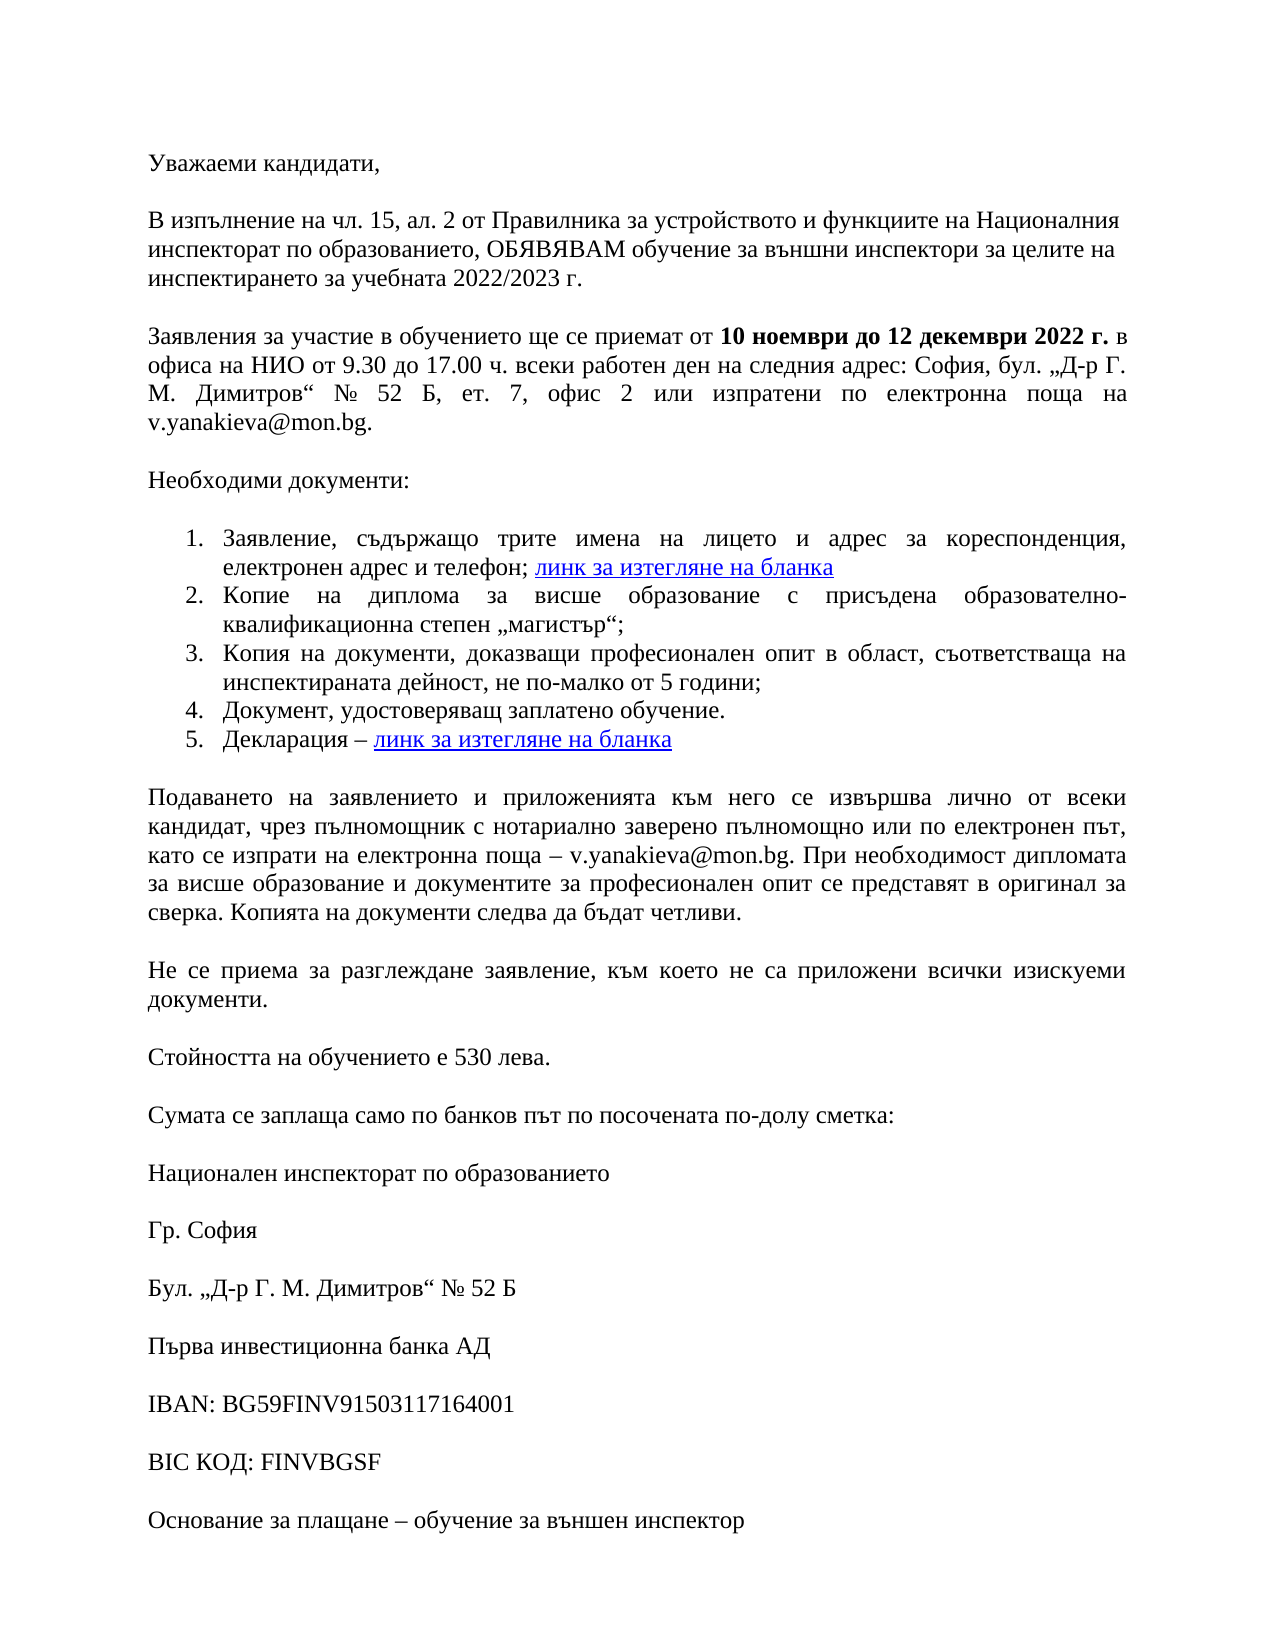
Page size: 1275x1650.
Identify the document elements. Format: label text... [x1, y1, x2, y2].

text BIC КОД: FINVBGSF [148, 1447, 1127, 1476]
text Стойността на обучението е 530 лева. [148, 1042, 1127, 1071]
text В изпълнение на чл. 15, ал. 2 от Правилника за устройството и функциите на Националния инспекторат по образованието, ОБЯВЯВАМ обучение за външни инспектори за целите на инспектирането за учебната 2022/2023 г. [148, 206, 1127, 292]
text Бул. „Д-р Г. М. Димитров“ № 52 Б [148, 1273, 1127, 1302]
text Основание за плащане – обучение за външен инспектор [148, 1505, 1127, 1534]
text Необходими документи: [148, 465, 1127, 494]
list Декларация – линк за изтегляне на бланка [185, 724, 1127, 753]
text Уважаеми кандидати, [148, 148, 1127, 176]
list Заявление, съдържащо трите имена на лицето и адрес за кореспонденция, електронен адрес и телефон; линк за изтегляне на бланка [185, 523, 1127, 581]
text Първа инвестиционна банка АД [148, 1331, 1127, 1360]
list Документ, удостоверяващ заплатено обучение. [185, 696, 1127, 724]
text Не се приема за разглеждане заявление, към което не са приложени всички изискуеми документи. [148, 955, 1127, 1013]
text Сумата се заплаща само по банков път по посочената по-долу сметка: [148, 1100, 1127, 1128]
list Копия на документи, доказващи професионален опит в област, съответстваща на инспектираната дейност, не по-малко от 5 години; [185, 638, 1127, 696]
text IBAN: BG59FINV91503117164001 [148, 1389, 1127, 1418]
text Подаването на заявлението и приложенията към него се извършва лично от всеки кандидат, чрез пълномощник с нотариално заверено пълномощно или по електронен път, като се изпрати на електронна поща – v.yanakieva@mon.bg. При необходимост дипломата за висше образование и документите за професионален опит се представят в оригинал за сверка. Копията на документи следва да бъдат четливи. [148, 782, 1127, 926]
text Гр. София [148, 1216, 1127, 1244]
text Заявления за участие в обучението ще се приемат от 10 ноември до 12 декември 2022 г. в офиса на НИО от 9.30 до 17.00 ч. всеки работен ден на следния адрес: София, бул. „Д-р Г. М. Димитров“ № 52 Б, ет. 7, офис 2 или изпратени по електронна поща на v.yanakieva@mon.bg. [148, 321, 1127, 436]
text Национален инспекторат по образованието [148, 1158, 1127, 1186]
list Копие на диплома за висше образование с присъдена образователно-квалификационна степен „магистър“; [185, 581, 1127, 638]
